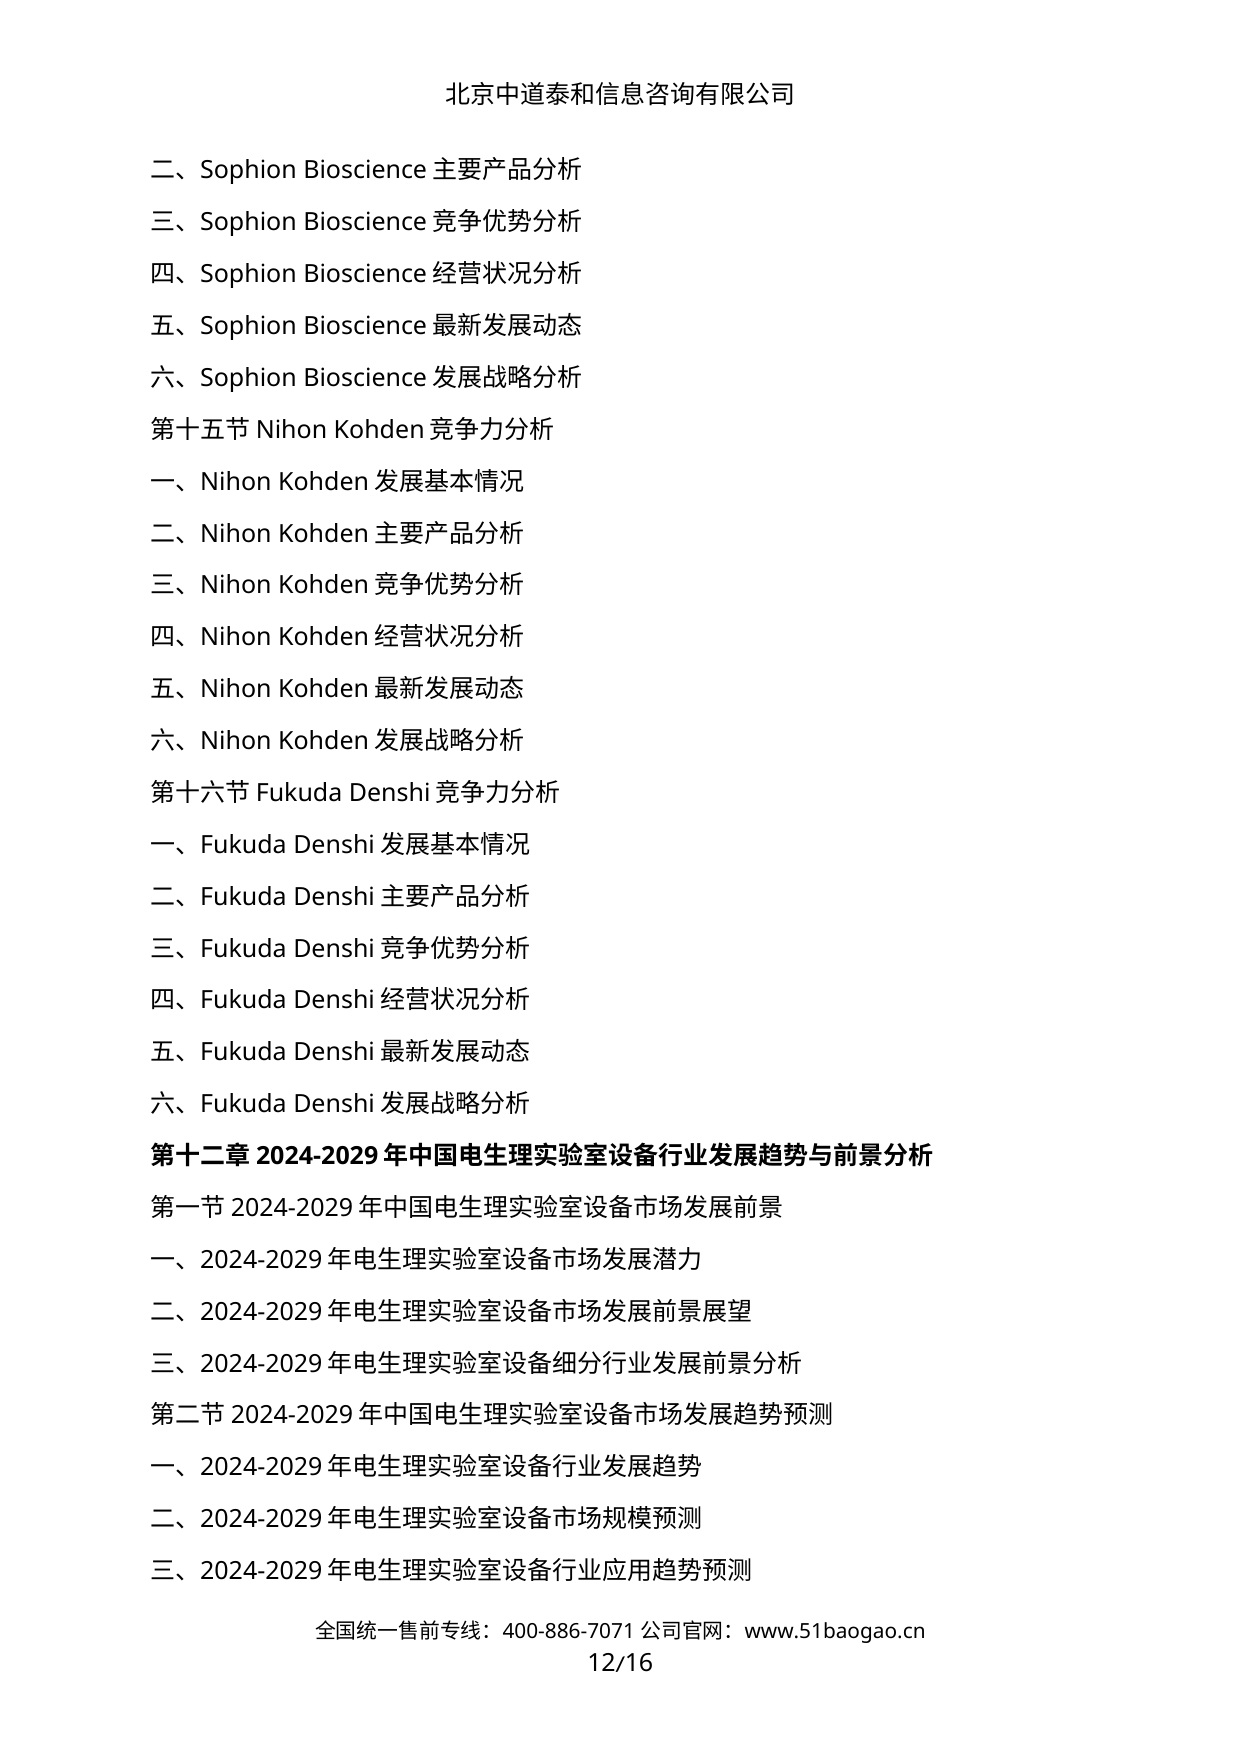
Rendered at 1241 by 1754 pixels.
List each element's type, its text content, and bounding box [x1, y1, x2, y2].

text 三、Sophion Bioscience竞争优势分析 [150, 202, 1090, 238]
text 六、Sophion Bioscience发展战略分析 [150, 357, 1090, 394]
text 一、Fukuda Denshi发展基本情况 [150, 824, 1090, 861]
text 第十六节 Fukuda Denshi竞争力分析 [150, 772, 1090, 809]
text 四、Fukuda Denshi经营状况分析 [150, 980, 1090, 1016]
text 六、Fukuda Denshi发展战略分析 [150, 1084, 1090, 1120]
text 一、Nihon Kohden发展基本情况 [150, 461, 1090, 497]
text 二、Fukuda Denshi主要产品分析 [150, 876, 1090, 912]
text 五、Sophion Bioscience最新发展动态 [150, 306, 1090, 342]
text 一、2024-2029年电生理实验室设备行业发展趋势 [150, 1447, 1090, 1483]
text 五、Nihon Kohden最新发展动态 [150, 669, 1090, 705]
text 三、Nihon Kohden竞争优势分析 [150, 565, 1090, 601]
text 六、Nihon Kohden发展战略分析 [150, 721, 1090, 757]
text 第十五节 Nihon Kohden竞争力分析 [150, 409, 1090, 446]
text 第二节 2024-2029年中国电生理实验室设备市场发展趋势预测 [150, 1395, 1090, 1431]
text 四、Sophion Bioscience经营状况分析 [150, 254, 1090, 290]
text 第十二章 2024-2029年中国电生理实验室设备行业发展趋势与前景分析 [150, 1136, 1090, 1172]
text 三、2024-2029年电生理实验室设备细分行业发展前景分析 [150, 1343, 1090, 1379]
text 二、Sophion Bioscience主要产品分析 [150, 150, 1090, 186]
text 第一节 2024-2029年中国电生理实验室设备市场发展前景 [150, 1187, 1090, 1224]
text 二、2024-2029年电生理实验室设备市场规模预测 [150, 1499, 1090, 1535]
text 五、Fukuda Denshi最新发展动态 [150, 1032, 1090, 1068]
text 四、Nihon Kohden经营状况分析 [150, 617, 1090, 653]
text 二、Nihon Kohden主要产品分析 [150, 513, 1090, 549]
text 三、Fukuda Denshi竞争优势分析 [150, 928, 1090, 964]
text 三、2024-2029年电生理实验室设备行业应用趋势预测 [150, 1551, 1090, 1587]
text 二、2024-2029年电生理实验室设备市场发展前景展望 [150, 1291, 1090, 1327]
text 一、2024-2029年电生理实验室设备市场发展潜力 [150, 1239, 1090, 1276]
